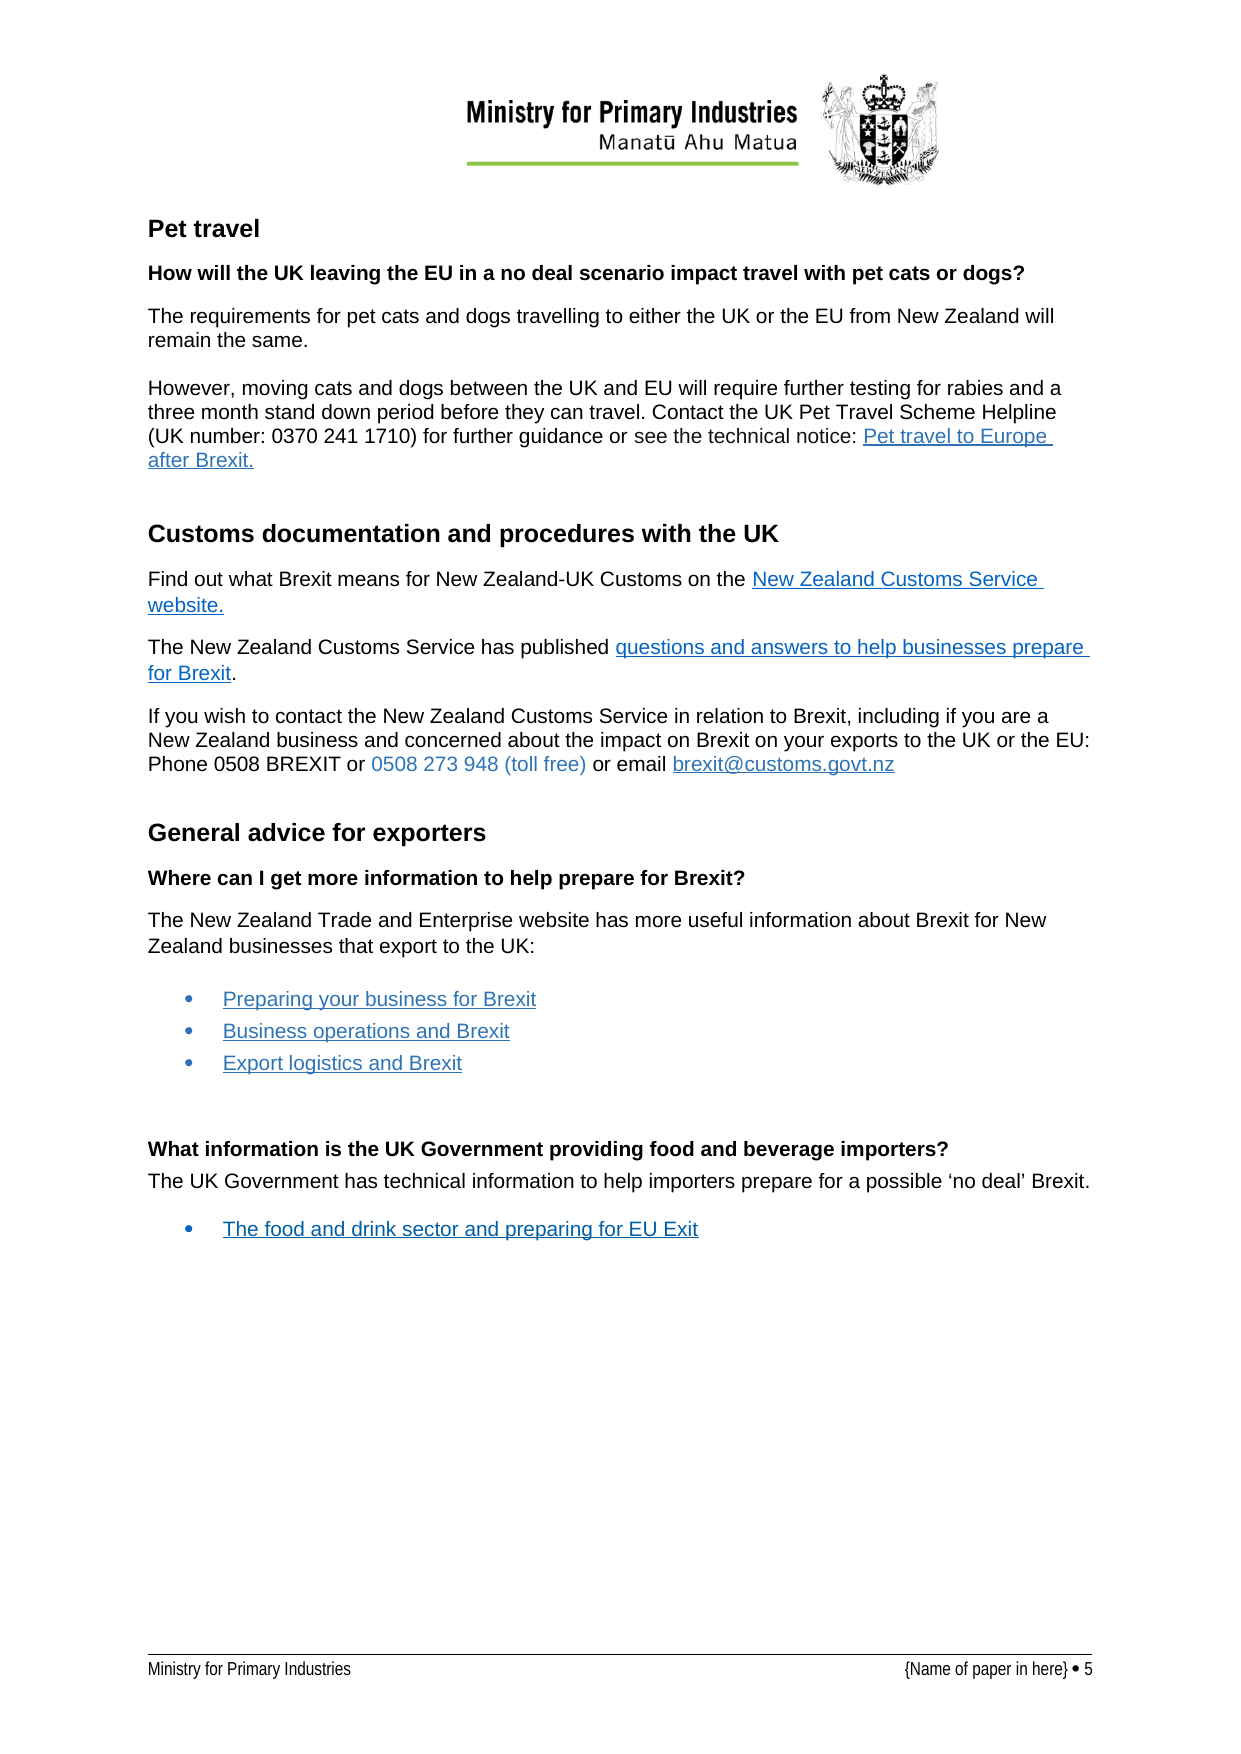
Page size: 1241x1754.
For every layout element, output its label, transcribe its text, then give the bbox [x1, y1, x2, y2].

text Pet travel [148, 213, 1092, 242]
text What information is the UK Government providing food and beverage importers? [148, 1136, 1092, 1160]
list Business operations and Brexit [185, 1019, 1092, 1043]
text How will the UK leaving the EU in a no deal scenario impact travel with pet cats or dogs? [148, 261, 1092, 285]
text Where can I get more information to help prepare for Brexit? [148, 866, 1092, 889]
text The New Zealand Customs Service has published questions and answers to help businesses prepare for Brexit. [148, 635, 1092, 685]
text If you wish to contact the New Zealand Customs Service in relation to Brexit, including if you are a New Zealand business and concerned about the impact on Brexit on your exports to the UK or the EU: [148, 703, 1092, 751]
text Phone 0508 BREXIT or 0508 273 948 (toll free) or email brexit@customs.govt.nz [148, 751, 1092, 775]
list Preparing your business for Brexit [185, 987, 1092, 1011]
text Find out what Brexit means for New Zealand-UK Customs on the New Zealand Customs Service website. [148, 567, 1092, 617]
picture [466, 72, 940, 188]
list The food and drink sector and preparing for EU Exit [185, 1216, 1092, 1240]
list Export logistics and Brexit [185, 1051, 1092, 1075]
text However, moving cats and dogs between the UK and EU will require further testing for rabies and a three month stand down period before they can travel. Contact the UK Pet Travel Scheme Helpline (UK number: 0370 241 1710) for further guidance or see the technical notice: Pet travel to Europe after Brexit. [148, 376, 1092, 471]
text The New Zealand Trade and Enterprise website has more useful information about Brexit for New Zealand businesses that export to the UK: [148, 908, 1092, 958]
text General advice for exporters [148, 818, 1092, 847]
text Customs documentation and procedures with the UK [148, 519, 1092, 548]
text The UK Government has technical information to help importers prepare for a possible ‘no deal’ Brexit. [148, 1168, 1092, 1192]
text The requirements for pet cats and dogs travelling to either the UK or the EU from New Zealand will remain the same. [148, 304, 1092, 352]
